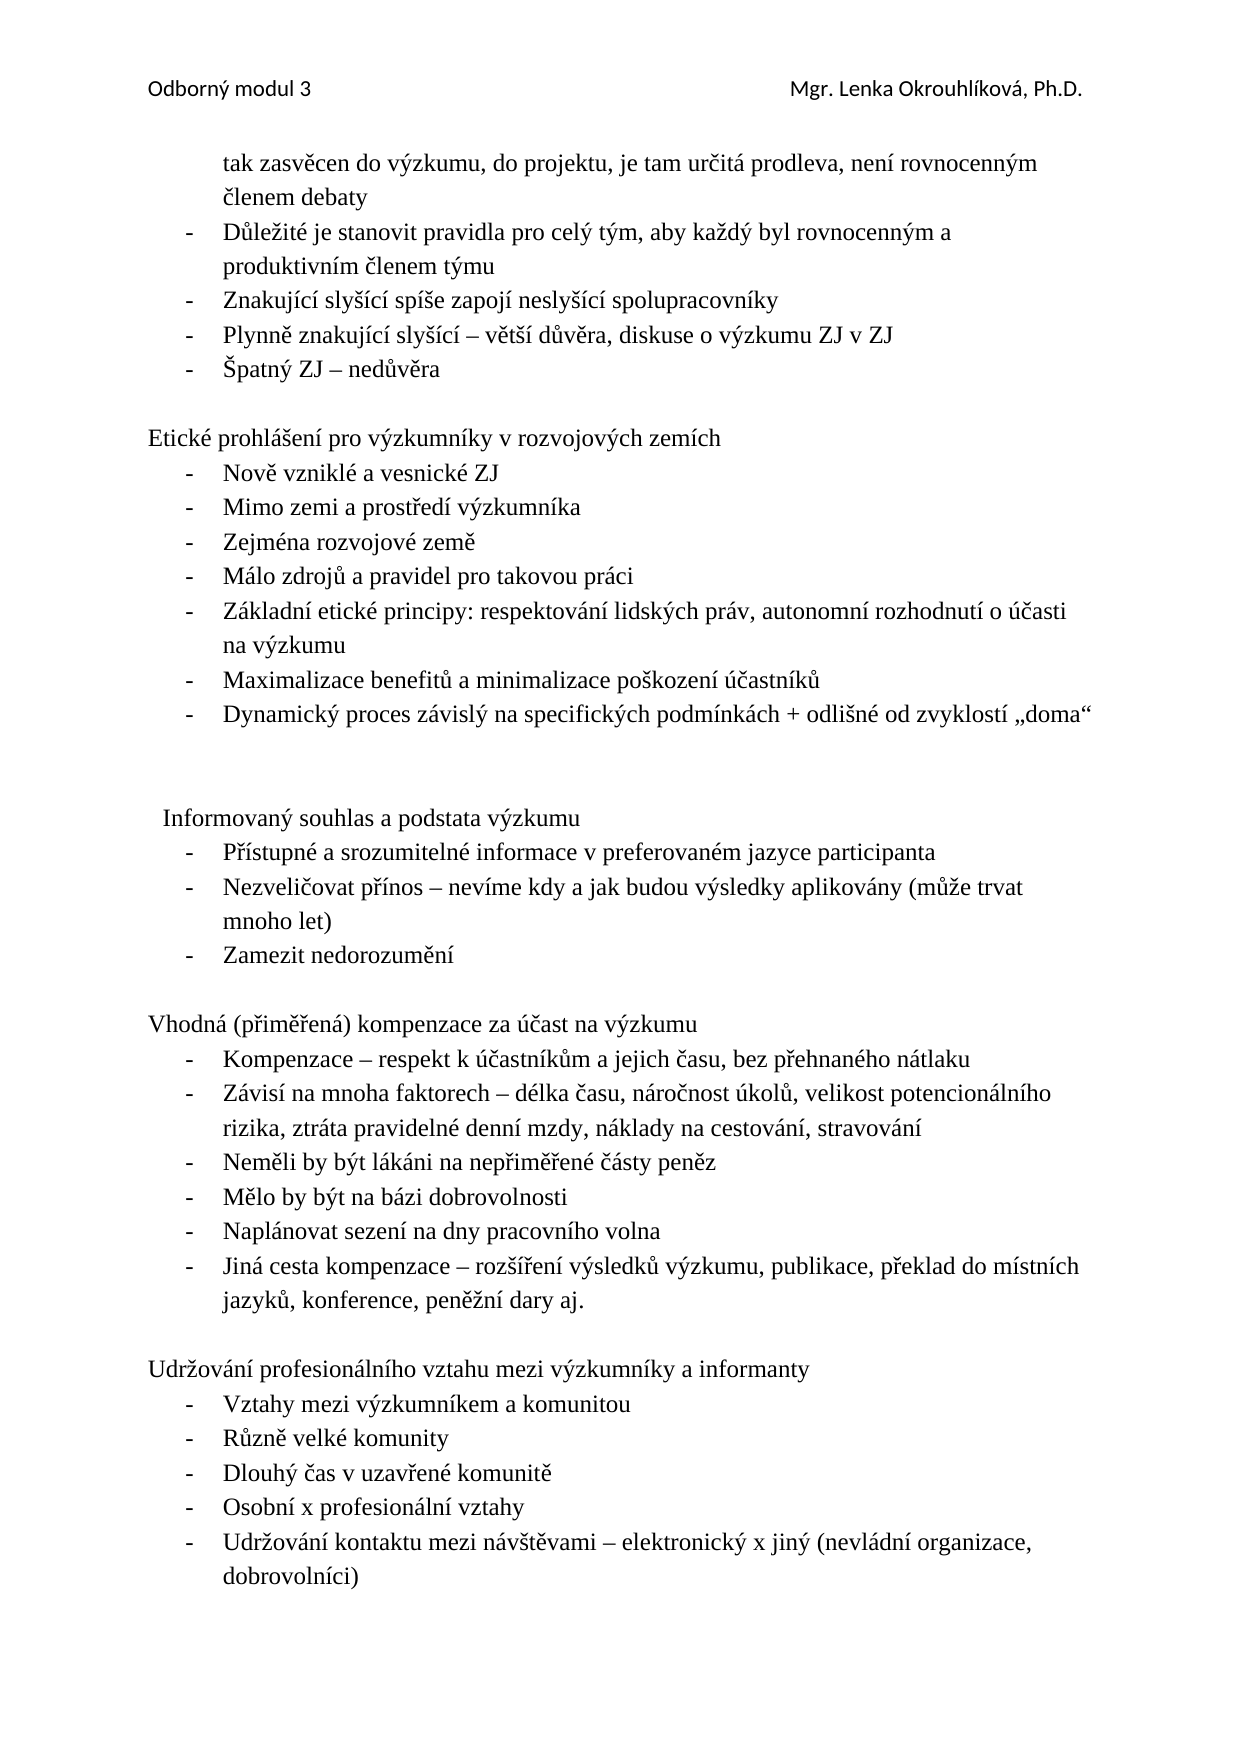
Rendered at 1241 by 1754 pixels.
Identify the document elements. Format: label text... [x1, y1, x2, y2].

list Znakující slyšící spíše zapojí neslyšící spolupracovníky [185, 286, 1093, 314]
list Mělo by být na bázi dobrovolnosti [185, 1182, 1093, 1211]
list Důležité je stanovit pravidla pro celý tým, aby každý byl rovnocenným a produktivním členem týmu [185, 217, 1093, 280]
list Dlouhý čas v uzavřené komunitě [185, 1458, 1093, 1487]
list Maximalizace benefitů a minimalizace poškození účastníků [185, 665, 1093, 693]
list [185, 148, 1093, 211]
list Přístupné a srozumitelné informace v preferovaném jazyce participanta [185, 837, 1093, 866]
list Udržování kontaktu mezi návštěvami – elektronický x jiný (nevládní organizace, dobrovolníci) [185, 1527, 1093, 1590]
list Mimo zemi a prostředí výzkumníka [185, 492, 1093, 521]
list Základní etické principy: respektování lidských práv, autonomní rozhodnutí o účasti na výzkumu [185, 596, 1093, 659]
list Osobní x profesionální vztahy [185, 1492, 1093, 1521]
list Informovaný souhlas a podstata výzkumu [162, 803, 1093, 831]
list Naplánovat sezení na dny pracovního volna [185, 1216, 1093, 1245]
list Málo zdrojů a pravidel pro takovou práci [185, 561, 1093, 590]
list Kompenzace – respekt k účastníkům a jejich času, bez přehnaného nátlaku [185, 1044, 1093, 1073]
list Zejména rozvojové země [185, 527, 1093, 556]
list Závisí na mnoha faktorech – délka času, náročnost úkolů, velikost potencionálního rizika, ztráta pravidelné denní mzdy, náklady na cestování, stravování [185, 1078, 1093, 1142]
list Různě velké komunity [185, 1423, 1093, 1452]
list Nově vzniklé a vesnické ZJ [185, 458, 1093, 487]
list Vztahy mezi výzkumníkem a komunitou [185, 1389, 1093, 1418]
list Dynamický proces závislý na specifických podmínkách + odlišné od zvyklostí „doma“ [185, 699, 1093, 728]
list Špatný ZJ – nedůvěra [185, 354, 1093, 383]
list Jiná cesta kompenzace – rozšíření výsledků výzkumu, publikace, překlad do místních jazyků, konference, peněžní dary aj. [185, 1251, 1093, 1314]
text Etické prohlášení pro výzkumníky v rozvojových zemích [148, 423, 1093, 452]
text Vhodná (přiměřená) kompenzace za účast na výzkumu [148, 1009, 1093, 1038]
list Plynně znakující slyšící – větší důvěra, diskuse o výzkumu ZJ v ZJ [185, 320, 1093, 349]
list Zamezit nedorozumění [185, 941, 1093, 969]
text Udržování profesionálního vztahu mezi výzkumníky a informanty [148, 1354, 1093, 1383]
list Nezveličovat přínos – nevíme kdy a jak budou výsledky aplikovány (může trvat mnoho let) [185, 872, 1093, 935]
list Neměli by být lákáni na nepřiměřené částy peněz [185, 1147, 1093, 1176]
